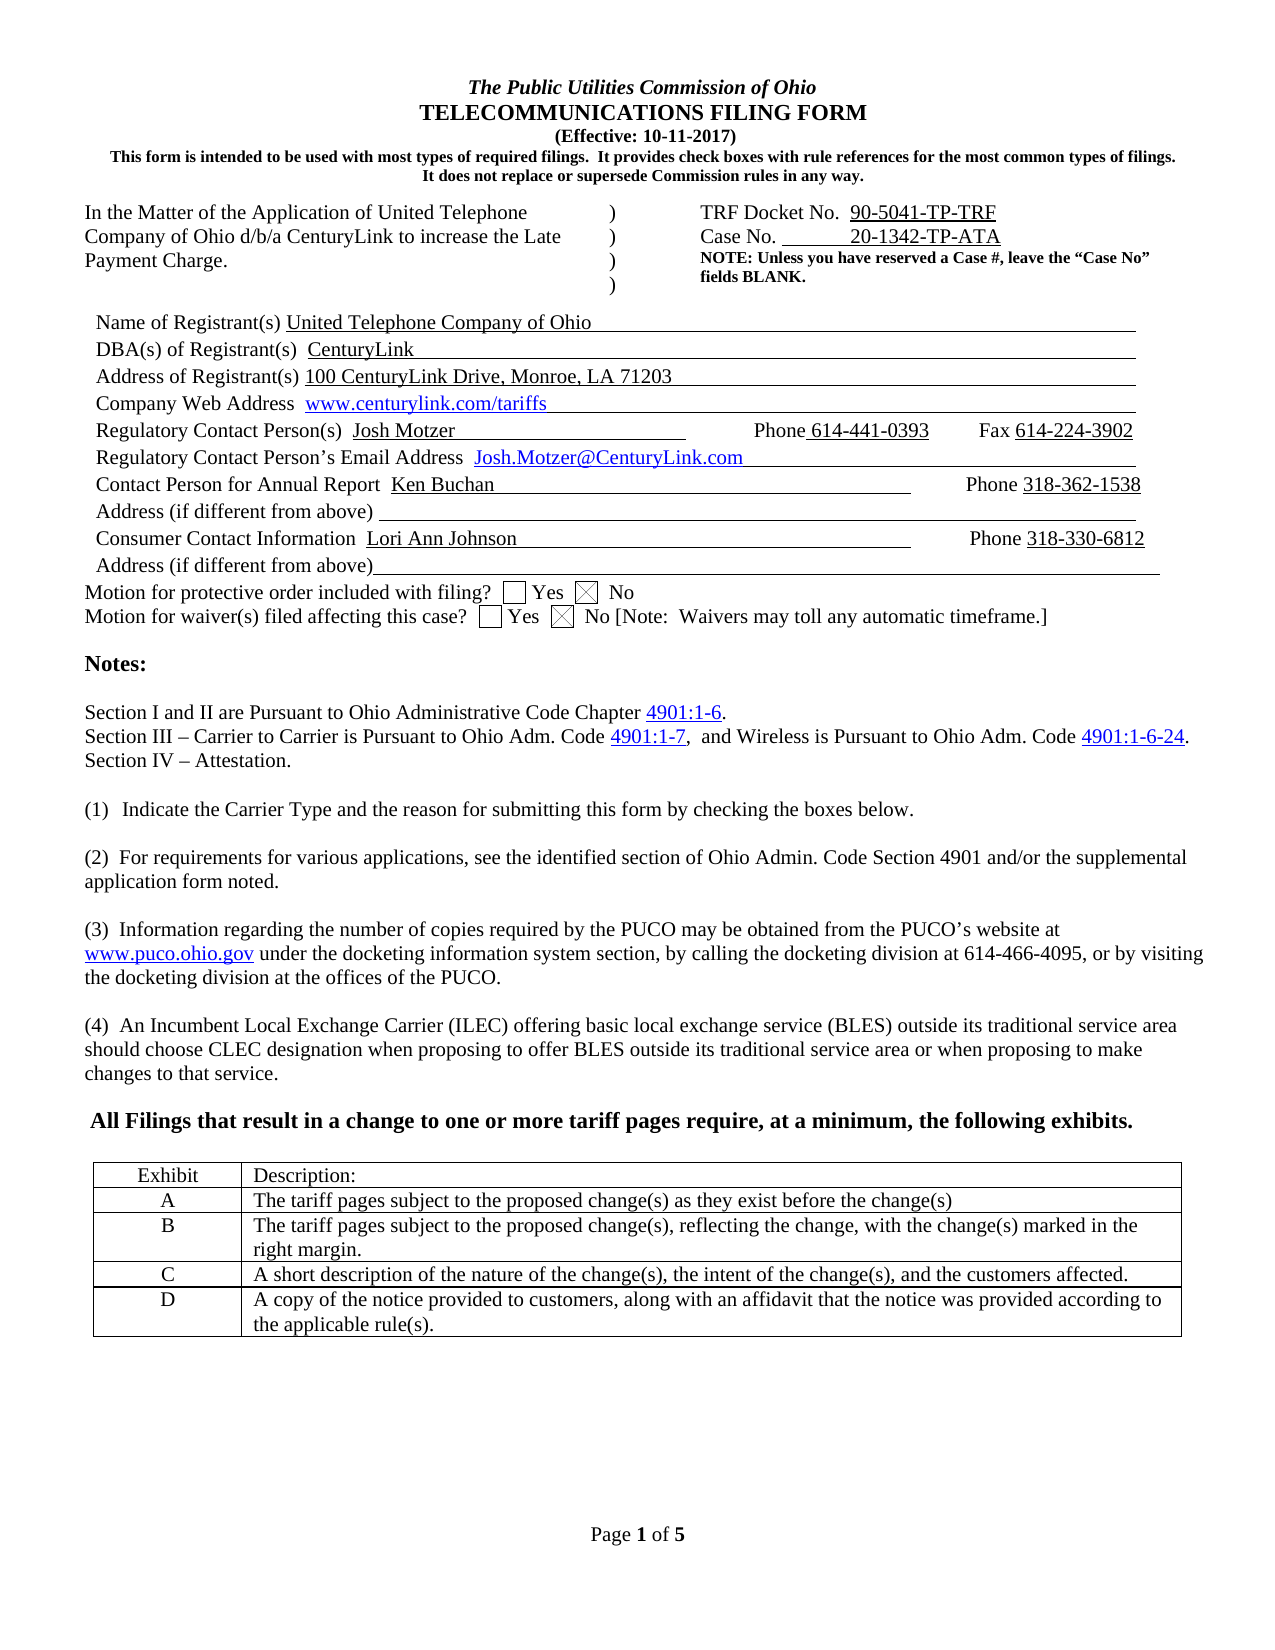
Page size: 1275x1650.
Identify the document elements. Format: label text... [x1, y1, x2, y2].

table_cell C [94, 1262, 241, 1286]
table_cell Phone 318-330-6812 [958, 526, 1164, 553]
text The Public Utilities Commission of [75, 75, 1211, 99]
text ) [609, 248, 693, 272]
table_cell A [94, 1188, 241, 1212]
table_cell Phone 318-362-1538 [958, 472, 1164, 499]
table_cell Address of Registrant(s) 100 CenturyLink Drive, Monroe, LA 71203 [75, 364, 1164, 391]
text This form is intended to be used with most types of required filings. It provides check boxes with rule references for the most common types of filings. [75, 147, 1211, 166]
text Section IV – Attestation. [84, 748, 1200, 772]
table_cell The tariff pages subject to the proposed change(s) as they exist before the change(s) [242, 1188, 1181, 1212]
table_cell Company Web Address www.centurylink.com/tariffs [75, 391, 1164, 418]
table_header Name of Registrant(s) United Telephone Company of Ohio [75, 310, 1164, 337]
table_cell Address (if different from above) [75, 499, 1164, 526]
text (4) An Incumbent Local Exchange Carrier (ILEC) offering basic local exchange service (BLES) outside its traditional service area should choose CLEC designation when proposing to offer BLES outside its traditional service area or when proposing to make changes to that service. [84, 1013, 1212, 1085]
table_cell Fax 614-224-3902 [958, 418, 1164, 445]
text Section I and II are Pursuant to Ohio Administrative Code Chapter 4901:1-6. [84, 700, 1200, 724]
table_cell DBA(s) of Registrant(s) CenturyLink [75, 337, 1164, 364]
text Section III – Carrier to Carrier is Pursuant to Ohio Adm. Code 4901:1-7, and Wireless is Pursuant to Ohio Adm. Code 4901:1-6-24. [84, 724, 1200, 748]
text (2) For requirements for various applications, see the identified section of Ohio Admin. Code Section 4901 and/or the supplemental application form noted. [84, 844, 1212, 893]
text (Effective: 10-11-2017) [75, 125, 1211, 147]
table_cell B [94, 1213, 241, 1261]
text ) [609, 224, 693, 248]
text TELECOMMUNICATIONS FILING FORM [75, 99, 1211, 125]
table_cell Address (if different from above) [75, 553, 1164, 580]
text Notes: [84, 650, 1200, 676]
text All Filings that result in a change to one or more tariff pages require, at a minimum, the following exhibits. [84, 1107, 1200, 1133]
table_cell A copy of the notice provided to customers, along with an affidavit that the notice was provided according to the applicable rule(s). [242, 1288, 1181, 1336]
text (3) Information regarding the number of copies required by the PUCO may be obtained from the PUCO’s website at www.puco.ohio.gov under the docketing information system section, by calling the docketing division at 614-466-4095, or by visiting the docketing division at the offices of the PUCO. [84, 917, 1212, 989]
table_cell D [94, 1288, 241, 1336]
text NOTE: Unless you have reserved a Case #, leave the “Case No” [700, 248, 1212, 267]
text It does not replace or supersede Commission rules in any way. [75, 166, 1211, 185]
table_cell Regulatory Contact Person’s Email Address Josh.Motzer@CenturyLink.com [75, 445, 1164, 472]
text Case No. 20-1342-TP-ATA [700, 224, 1211, 248]
table_cell A short description of the nature of the change(s), the intent of the change(s), and the customers affected. [242, 1262, 1181, 1286]
list Indicate the Carrier Type and the reason for submitting this form by checking the boxes below. [84, 796, 1212, 821]
table_cell Consumer Contact Information Lori Ann Johnson [75, 526, 958, 553]
table_header Description: [242, 1163, 1181, 1187]
text fields BLANK. [700, 267, 1212, 286]
table_cell Contact Person for Annual Report Ken Buchan [75, 472, 958, 499]
table_header Exhibit [94, 1163, 241, 1187]
text Motion for waiver(s) filed affecting this case? Yes No [Note: Waivers may toll any automatic timeframe.] [84, 604, 1211, 628]
table_cell Regulatory Contact Person(s) Josh Motzer [75, 418, 742, 445]
table_cell Phone 614-441-0393 [743, 418, 958, 445]
text Motion for protective order included with filing? Yes No [84, 580, 1211, 604]
text In the Matter of the Application of United Telephone Company of Ohio d/b/a CenturyLink to increase the Late Payment Charge. ) [84, 200, 609, 272]
table_cell The tariff pages subject to the proposed change(s), reflecting the change, with the change(s) marked in the right margin. [242, 1213, 1181, 1261]
